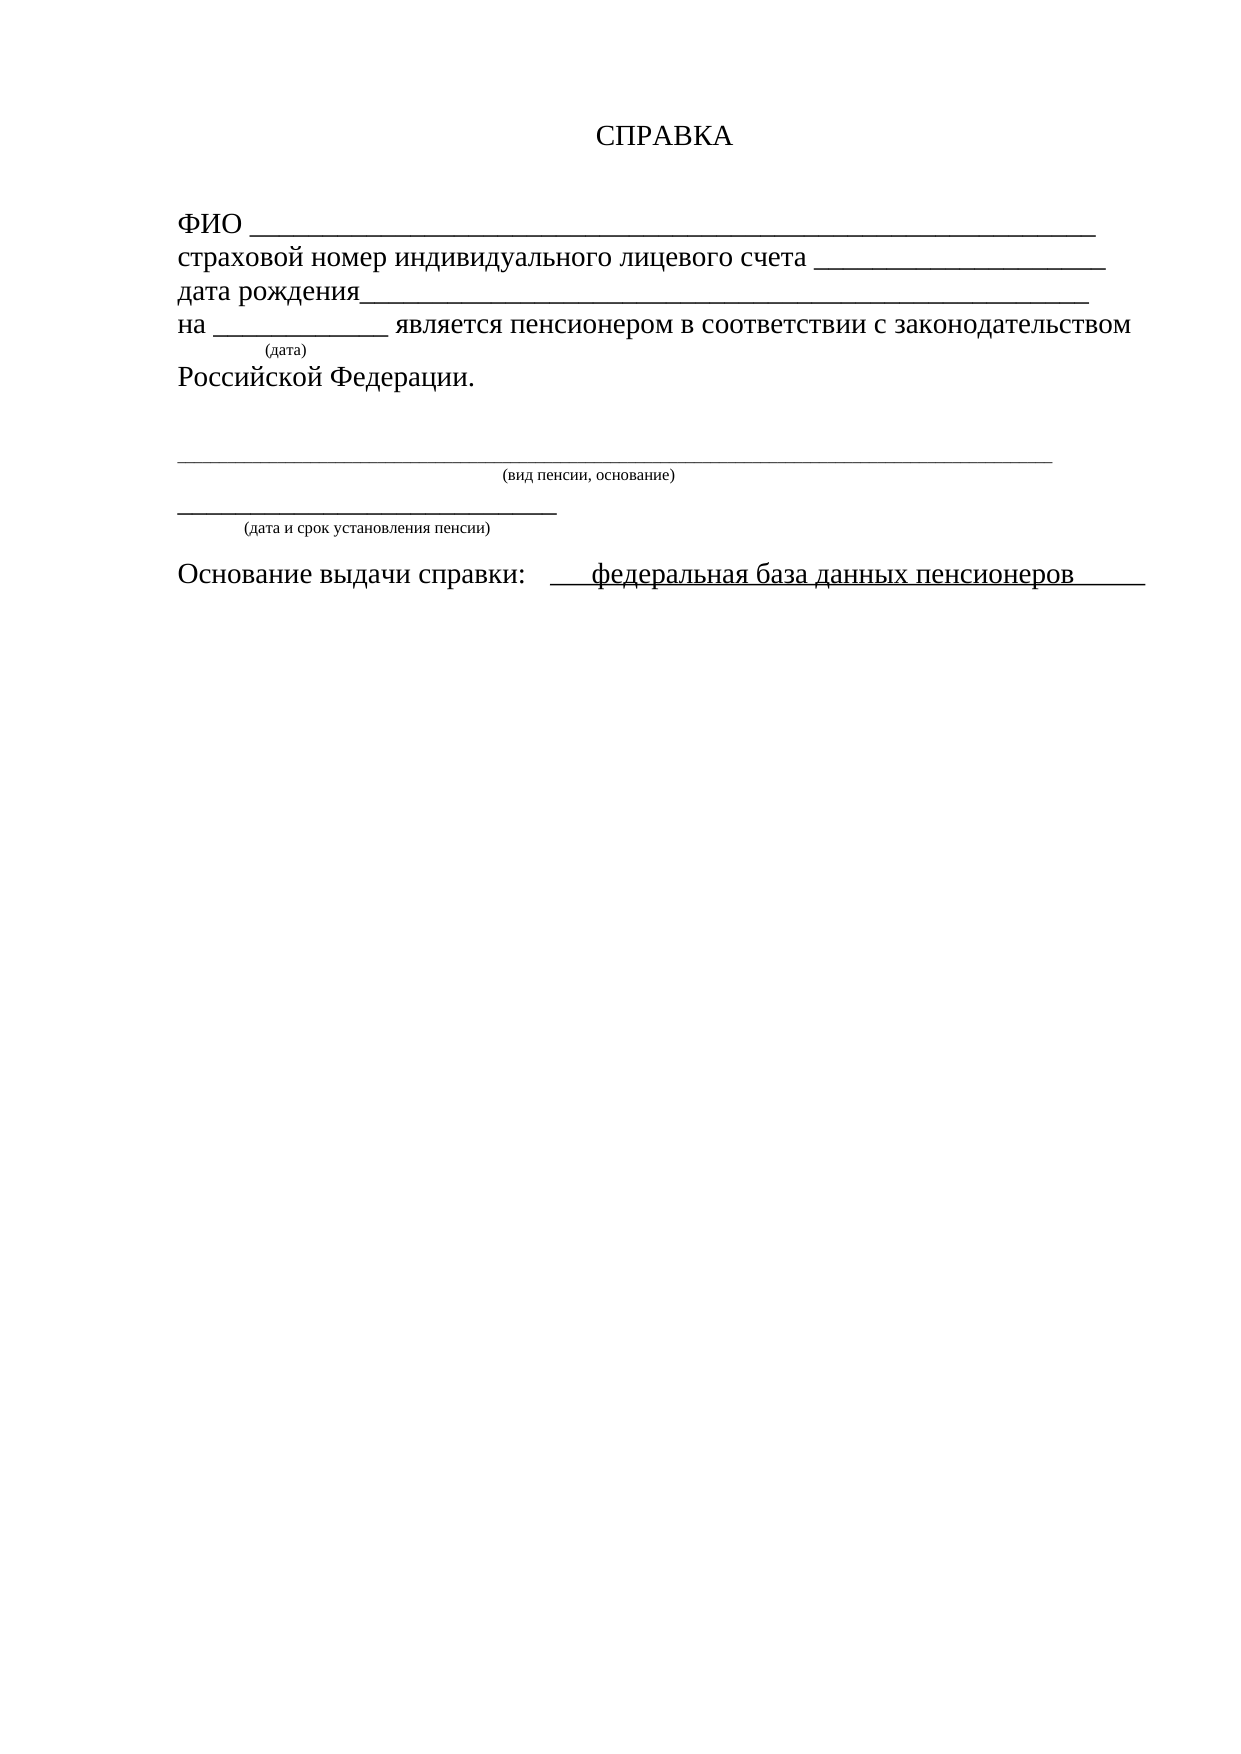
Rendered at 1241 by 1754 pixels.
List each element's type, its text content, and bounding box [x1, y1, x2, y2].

text на ____________ является пенсионером в соответствии с законодательством [177, 307, 1152, 340]
text __________________________ [177, 484, 1152, 517]
text дата рождения__________________________________________________ [177, 273, 1152, 307]
text Основание выдачи справки: федеральная база данных пенсионеров [177, 556, 1152, 589]
text страховой номер индивидуального лицевого счета ____________________ [177, 239, 1152, 273]
text Российской Федерации. [177, 359, 1152, 393]
text СПРАВКА [177, 118, 1152, 152]
text (вид пенсии, основание) [177, 465, 1152, 484]
text (дата) [177, 340, 1152, 359]
text (дата и срок установления пенсии) [177, 517, 1152, 537]
text _________________________________________________________________________________________________________ [177, 446, 1152, 465]
text ФИО __________________________________________________________ [177, 206, 1152, 239]
